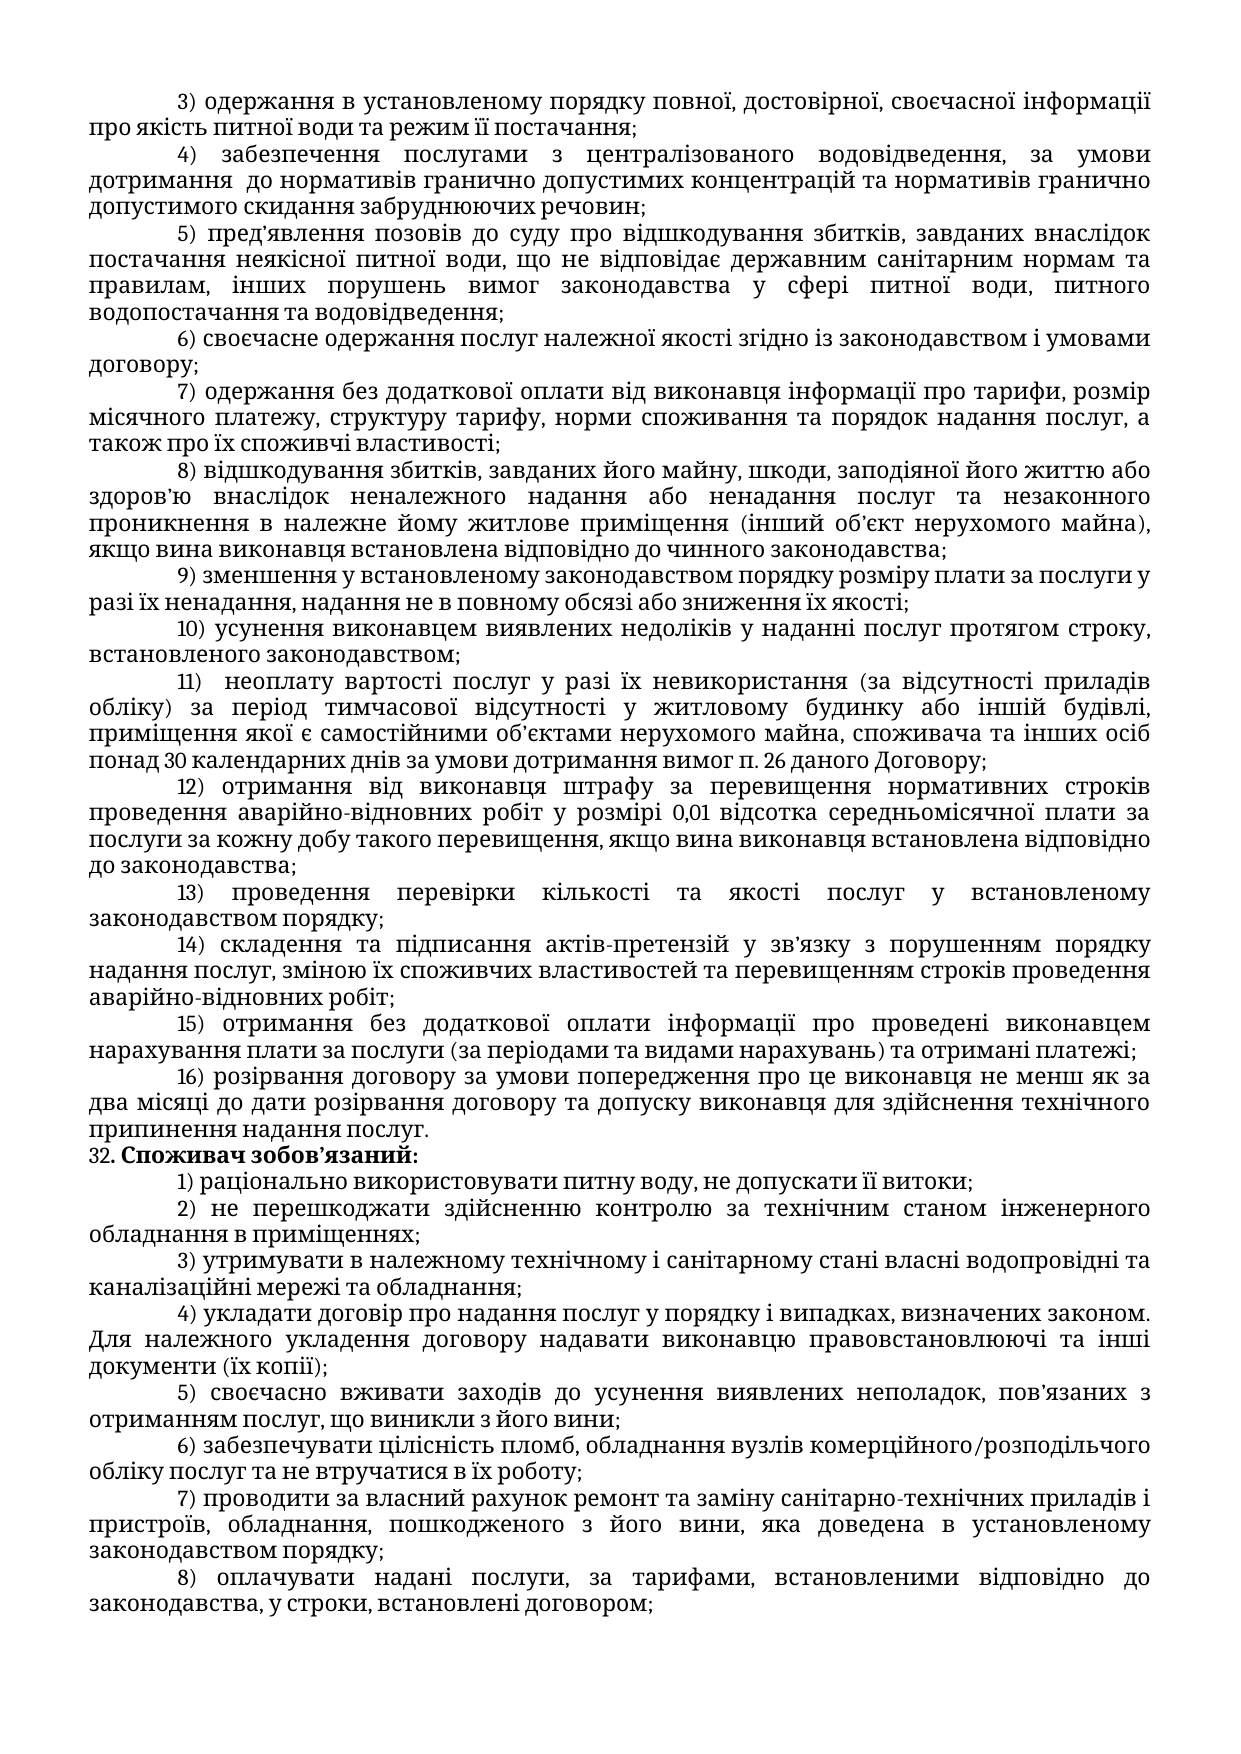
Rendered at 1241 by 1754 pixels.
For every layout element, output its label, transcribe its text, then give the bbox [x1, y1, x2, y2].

text 14) складення та підписання актів-претензій у зв’язку з порушенням порядку надання послуг, зміною їх споживчих властивостей та перевищенням строків проведення аварійно-відновних робіт; [89, 932, 1152, 1011]
text 9) зменшення у встановленому законодавством порядку розміру плати за послуги у разі їх ненадання, надання не в повному обсязі або зниження їх якості; [89, 563, 1152, 616]
text 32. Споживач зобов’язаний: [89, 1143, 1152, 1169]
text 16) розірвання договору за умови попередження про це виконавця не менш як за два місяці до дати розірвання договору та допуску виконавця для здійснення технічного припинення надання послуг. [89, 1064, 1152, 1143]
text 8) відшкодування збитків, завданих його майну, шкоди, заподіяної його життю або здоров’ю внаслідок неналежного надання або ненадання послуг та незаконного проникнення в належне йому житлове приміщення (інший об’єкт нерухомого майна), якщо вина виконавця встановлена відповідно до чинного законодавства; [89, 458, 1152, 563]
text 1) раціонально використовувати питну воду, не допускати її витоки; [89, 1169, 1152, 1196]
text 7) проводити за власний рахунок ремонт та заміну санітарно-технічних приладів і пристроїв, обладнання, пошкодженого з його вини, яка доведена в установленому законодавством порядку; [89, 1485, 1152, 1564]
text 4) укладати договір про надання послуг у порядку і випадках, визначених законом. Для належного укладення договору надавати виконавцю правовстановлюючі та інші документи (їх копії); [89, 1301, 1152, 1380]
text 15) отримання без додаткової оплати інформації про проведені виконавцем нарахування плати за послуги (за періодами та видами нарахувань) та отримані платежі; [89, 1011, 1152, 1064]
text 5) пред’явлення позовів до суду про відшкодування збитків, завданих внаслідок постачання неякісної питної води, що не відповідає державним санітарним нормам та правилам, інших порушень вимог законодавства у сфері питної води, питного водопостачання та водовідведення; [89, 220, 1152, 326]
text 8) оплачувати надані послуги, за тарифами, встановленими відповідно до законодавства, у строки, встановлені договором; [89, 1564, 1152, 1617]
text 6) забезпечувати цілісність пломб, обладнання вузлів комерційного/розподільчого обліку послуг та не втручатися в їх роботу; [89, 1433, 1152, 1485]
text 5) своєчасно вживати заходів до усунення виявлених неполадок, пов’язаних з отриманням послуг, що виникли з його вини; [89, 1380, 1152, 1433]
text 4) забезпечення послугами з централізованого водовідведення, за умови дотримання до нормативів гранично допустимих концентрацій та нормативів гранично допустимого скидання забруднюючих речовин; [89, 141, 1152, 220]
text 2) не перешкоджати здійсненню контролю за технічним станом інженерного обладнання в приміщеннях; [89, 1196, 1152, 1248]
text 3) утримувати в належному технічному і санітарному стані власні водопровідні та каналізаційні мережі та обладнання; [89, 1248, 1152, 1301]
text 13) проведення перевірки кількості та якості послуг у встановленому законодавством порядку; [89, 879, 1152, 932]
text 7) одержання без додаткової оплати від виконавця інформації про тарифи, розмір місячного платежу, структуру тарифу, норми споживання та порядок надання послуг, а також про їх споживчі властивості; [89, 378, 1152, 458]
text 10) усунення виконавцем виявлених недоліків у наданні послуг протягом строку, встановленого законодавством; [89, 616, 1152, 668]
text 11) неоплату вартості послуг у разі їх невикористання (за відсутності приладів обліку) за період тимчасової відсутності у житловому будинку або іншій будівлі, приміщення якої є самостійними об’єктами нерухомого майна, споживача та інших осіб понад 30 календарних днів за умови дотримання вимог п. 26 даного Договору; [89, 668, 1152, 774]
text 6) своєчасне одержання послуг належної якості згідно із законодавством і умовами договору; [89, 326, 1152, 378]
text 12) отримання від виконавця штрафу за перевищення нормативних строків проведення аварійно-відновних робіт у розмірі 0,01 відсотка середньомісячної плати за послуги за кожну добу такого перевищення, якщо вина виконавця встановлена відповідно до законодавства; [89, 774, 1152, 879]
text 3) одержання в установленому порядку повної, достовірної, своєчасної інформації про якість питної води та режим її постачання; [89, 89, 1152, 141]
